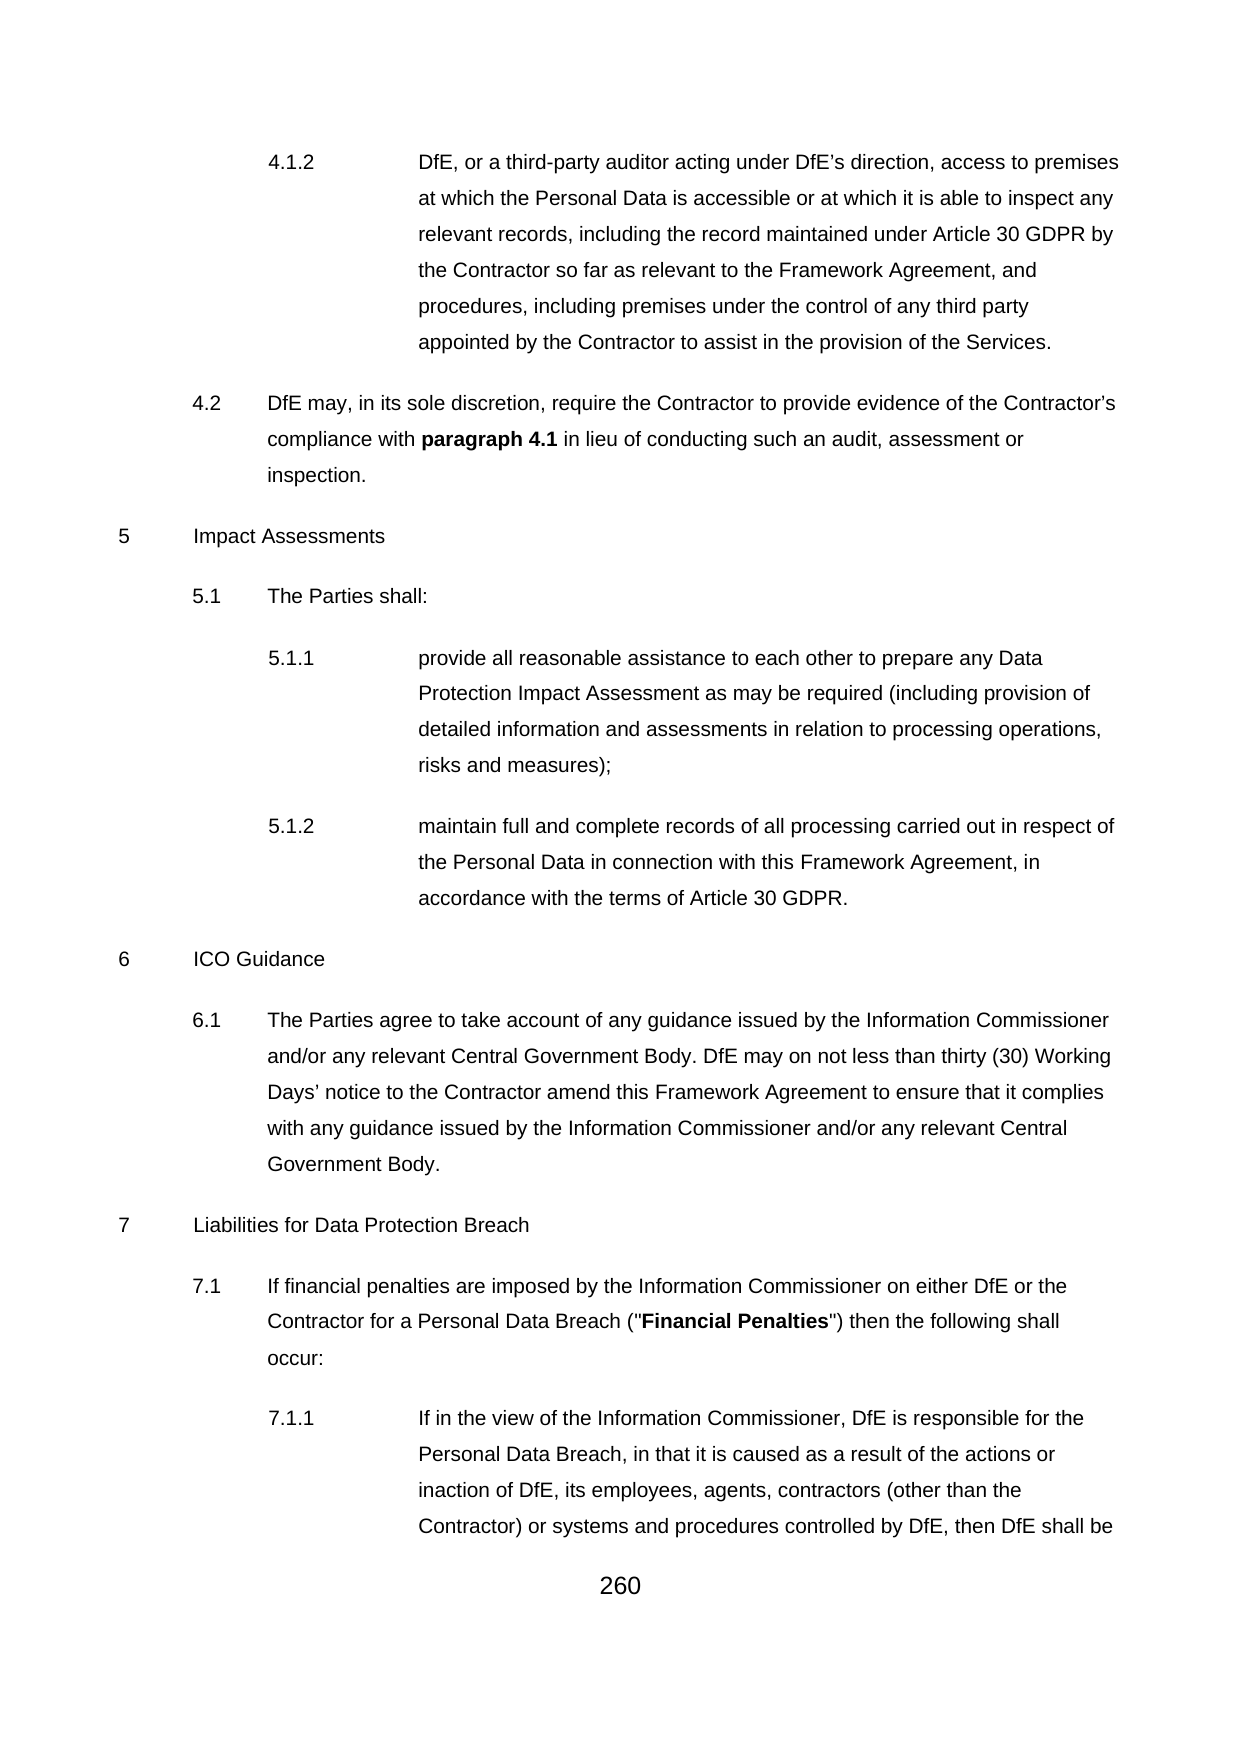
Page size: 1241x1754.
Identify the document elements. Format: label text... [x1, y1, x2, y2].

text If financial penalties are imposed by the Information Commissioner on either DfE or the Contractor for a Personal Data Breach ("Financial Penalties") then the following shall occur: [192, 1273, 1122, 1369]
text Liabilities for Data Protection Breach [118, 1212, 1122, 1236]
text Impact Assessments [118, 523, 1122, 547]
text DfE may, in its sole discretion, require the Contractor to provide evidence of the Contractor’s compliance with paragraph 4.1 in lieu of conducting such an audit, assessment or inspection. [192, 391, 1122, 486]
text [268, 1406, 1122, 1538]
text provide all reasonable assistance to each other to prepare any Data Protection Impact Assessment as may be required (including provision of detailed information and assessments in relation to processing operations, risks and measures); [268, 645, 1122, 777]
text maintain full and complete records of all processing carried out in respect of the Personal Data in connection with this Framework Agreement, in accordance with the terms of Article 30 GDPR. [268, 814, 1122, 910]
text DfE, or a third-party auditor acting under DfE’s direction, access to premises at which the Personal Data is accessible or at which it is able to inspect any relevant records, including the record maintained under Article 30 GDPR by the Contractor so far as relevant to the Framework Agreement, and procedures, including premises under the control of any third party appointed by the Contractor to assist in the provision of the Services. [268, 150, 1122, 354]
text ICO Guidance [118, 947, 1122, 971]
text The Parties agree to take account of any guidance issued by the Information Commissioner and/or any relevant Central Government Body. DfE may on not less than thirty (30) Working Days’ notice to the Contractor amend this Framework Agreement to ensure that it complies with any guidance issued by the Information Commissioner and/or any relevant Central Government Body. [192, 1008, 1122, 1176]
text The Parties shall: [192, 584, 1122, 608]
